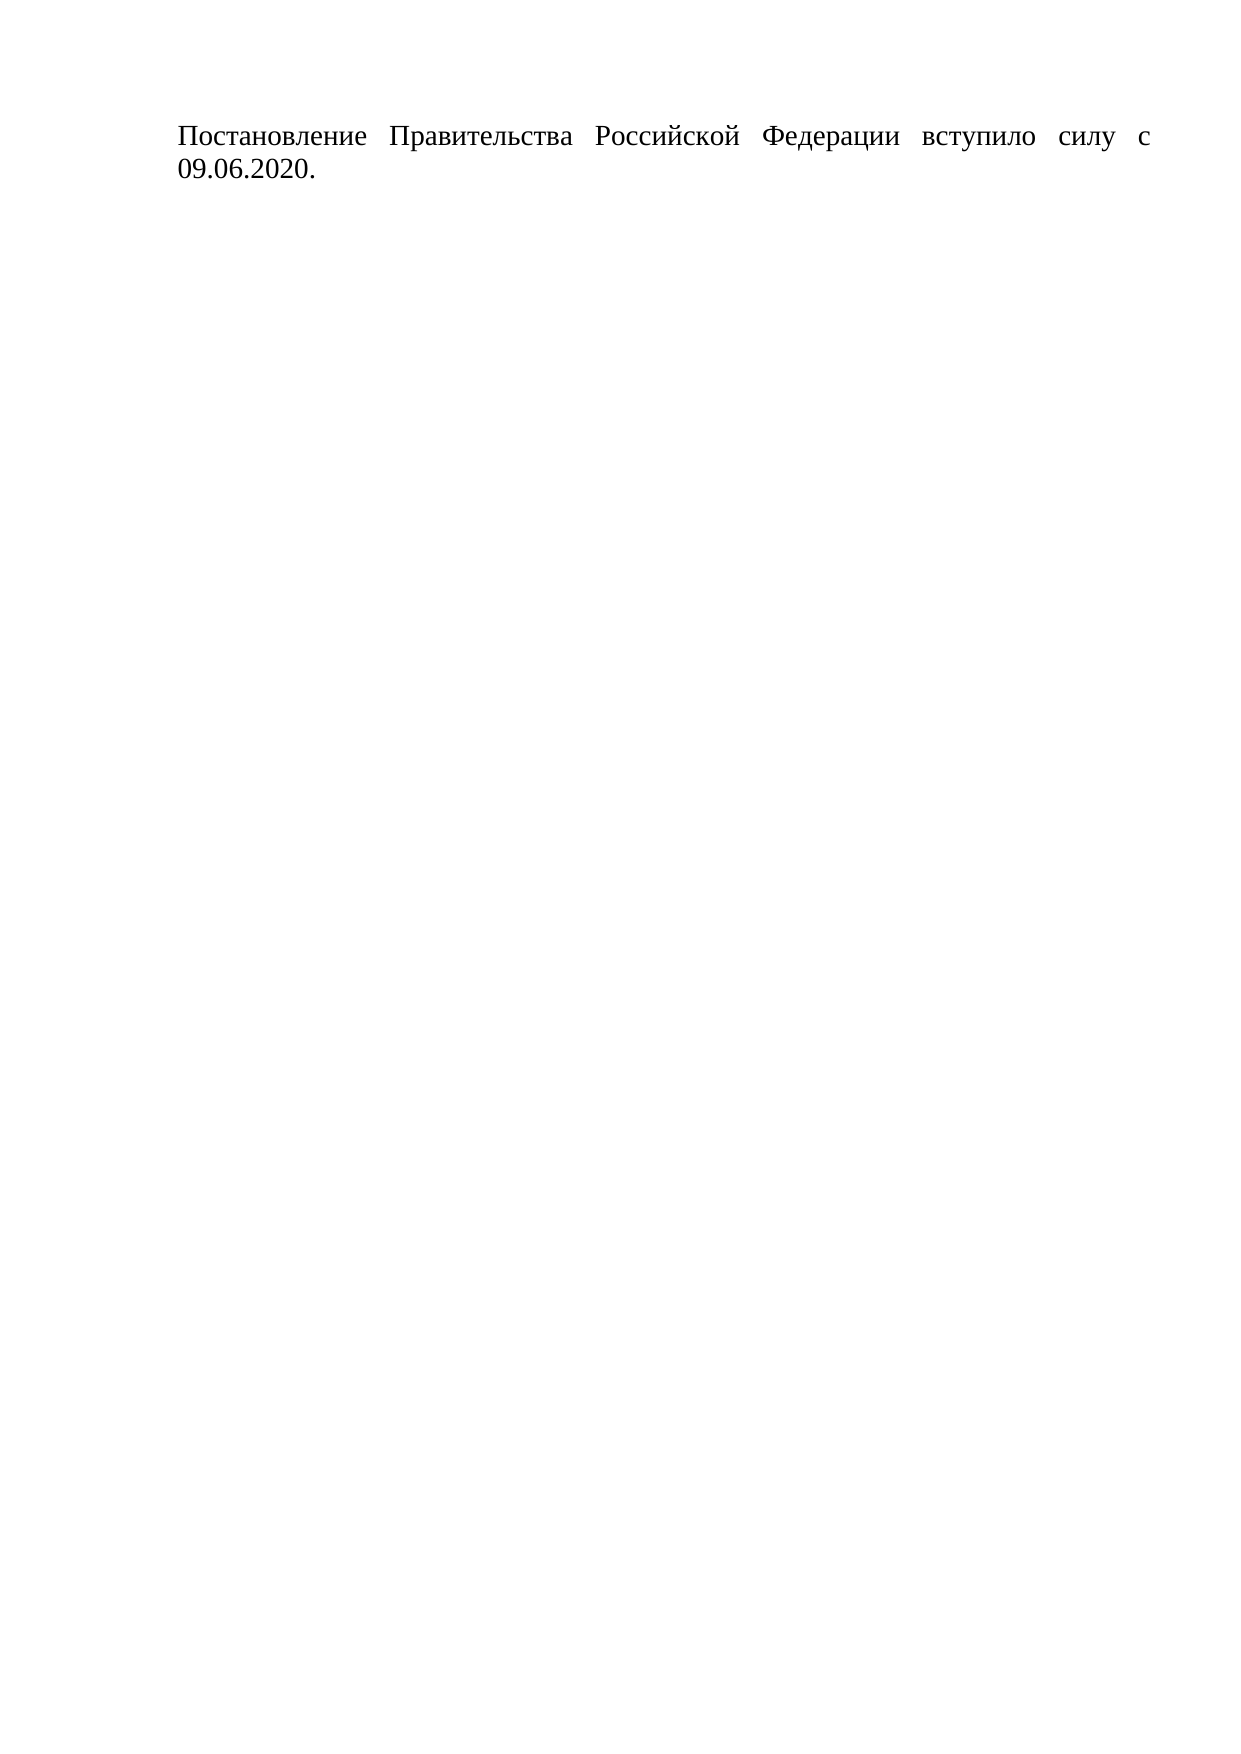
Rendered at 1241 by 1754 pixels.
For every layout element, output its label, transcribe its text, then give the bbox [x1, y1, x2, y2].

text Постановление Правительства Российской Федерации вступило силу с 09.06.2020. [177, 118, 1152, 185]
